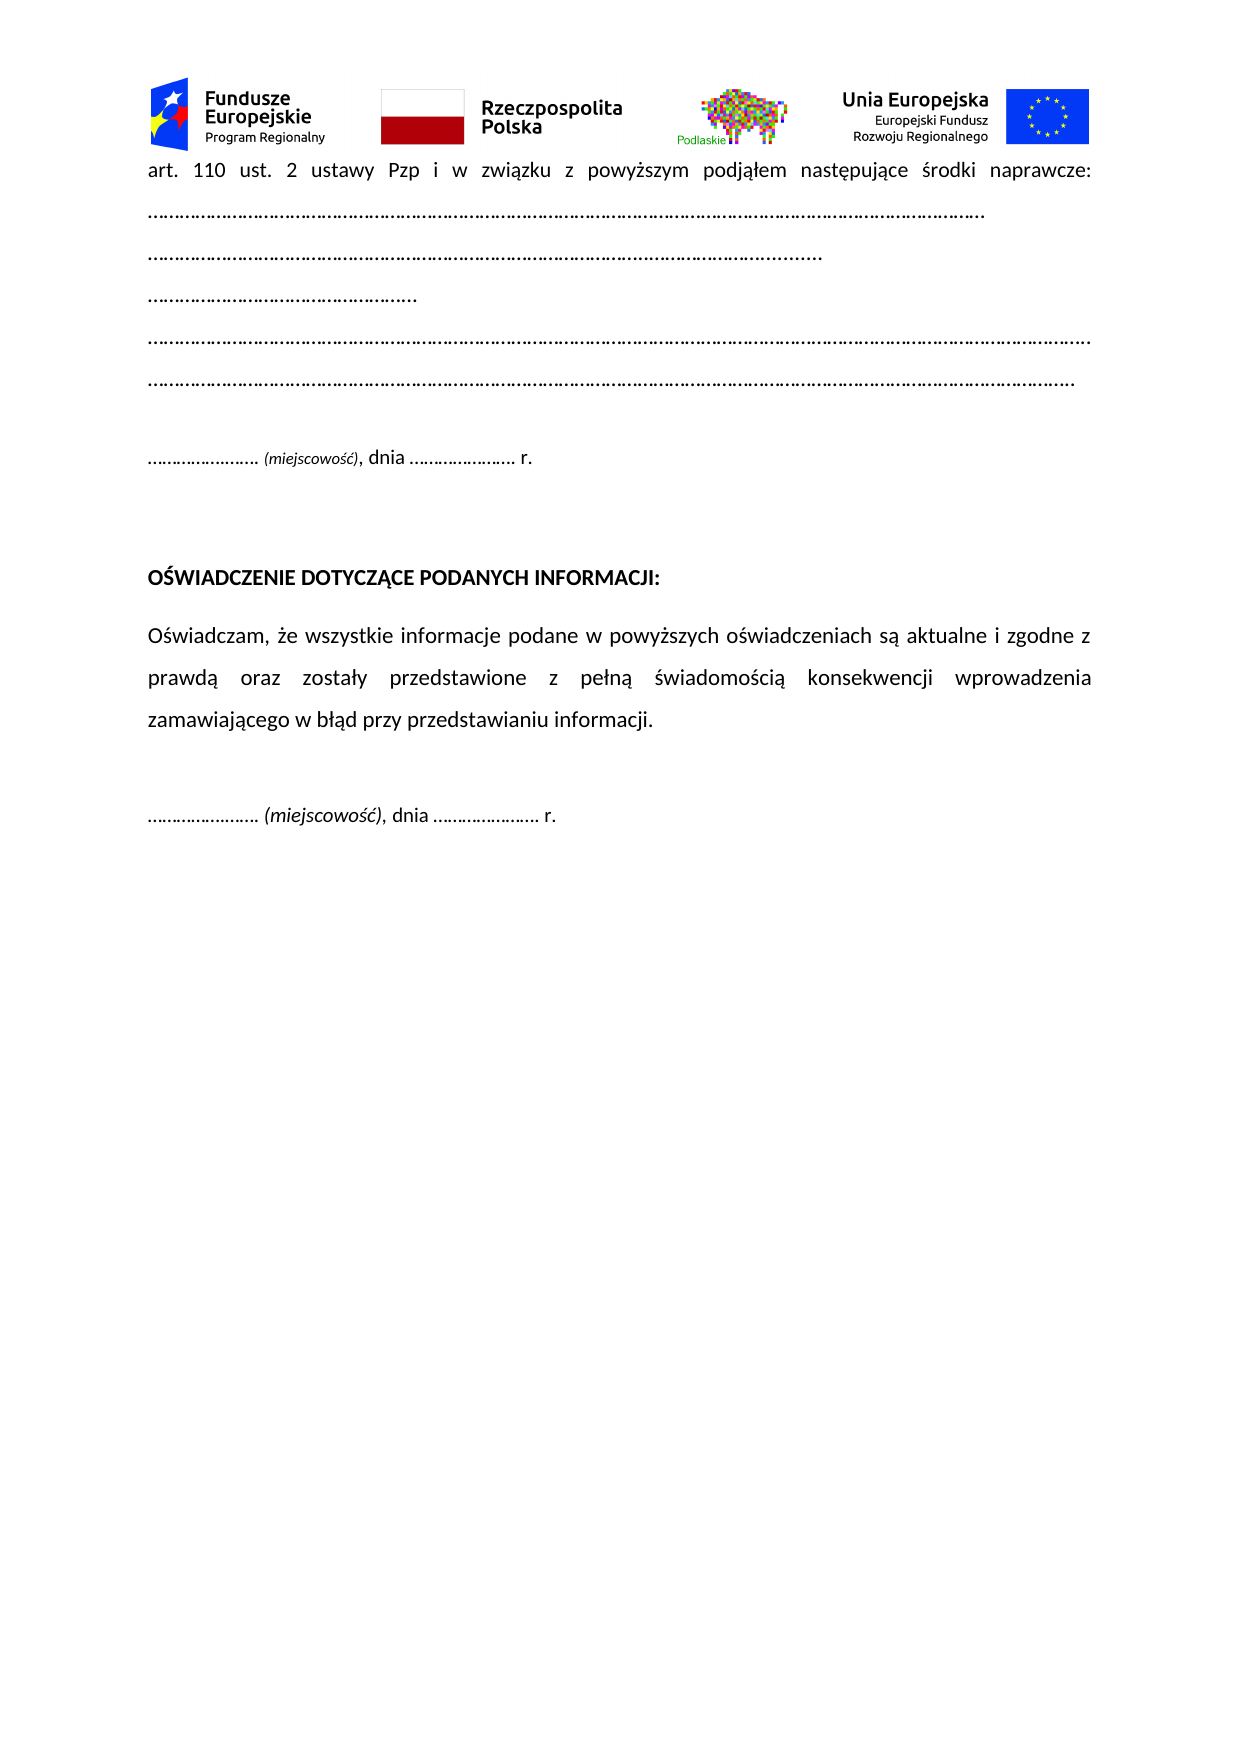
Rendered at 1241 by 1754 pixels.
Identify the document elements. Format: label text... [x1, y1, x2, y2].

text …………………………………………………………………………………..…………………...........…………………………………………...……………………………………………………………………………………………………………………………………………………………..………………………………………………………………………………………………………………………………………………………….. [148, 238, 1093, 392]
picture [147, 73, 1093, 156]
text OŚWIADCZENIE DOTYCZĄCE PODANYCH INFORMACJI: [148, 563, 1093, 591]
text …………….……. (miejscowość), dnia …………………. r. [148, 802, 1093, 827]
text …………….……. (miejscowość), dnia …………………. r. [148, 444, 1093, 470]
text Oświadczam, że wszystkie informacje podane w powyższych oświadczeniach są aktualne i zgodne z prawdą oraz zostały przedstawione z pełną świadomością konsekwencji wprowadzenia zamawiającego w błąd przy przedstawianiu informacji. [148, 621, 1093, 733]
